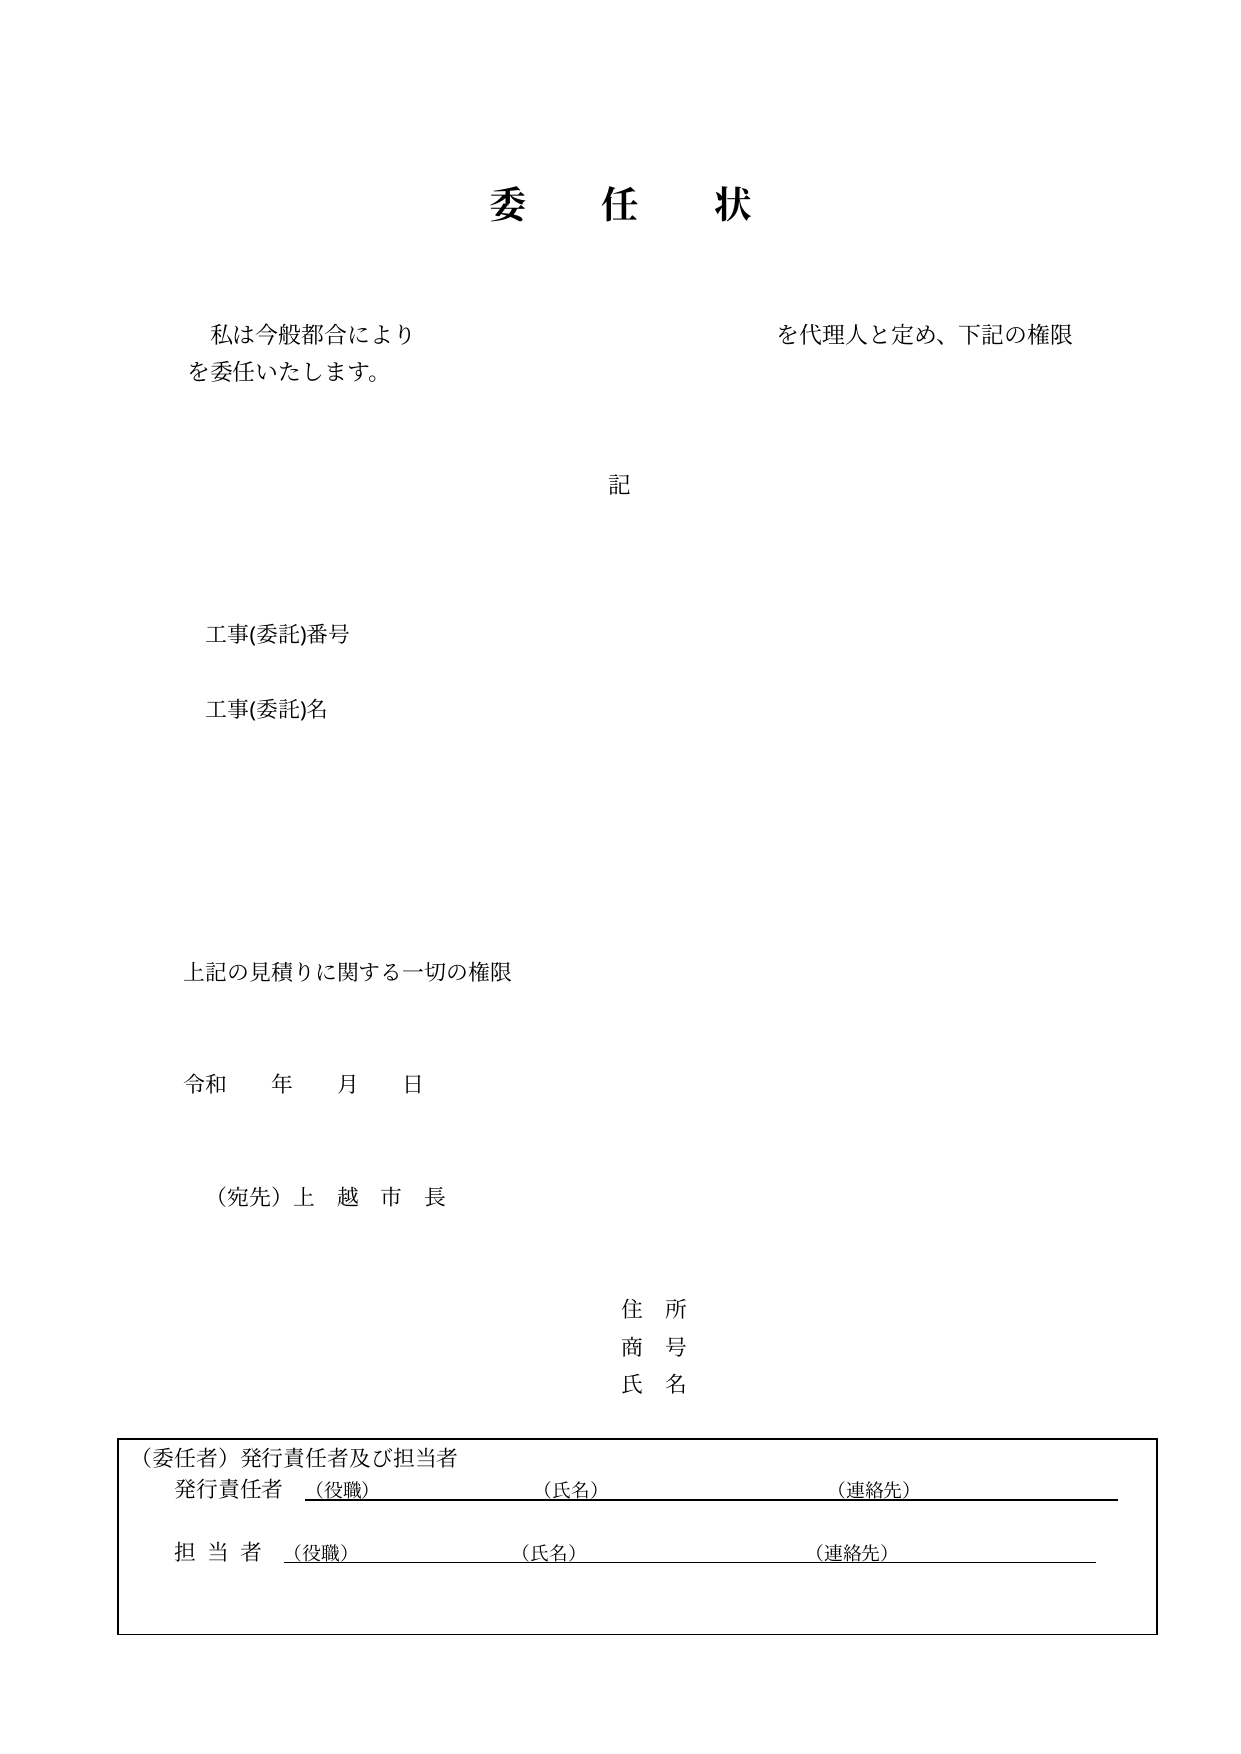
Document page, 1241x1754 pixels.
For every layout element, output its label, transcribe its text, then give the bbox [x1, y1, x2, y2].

text 住 所 [118, 1289, 1122, 1327]
text （宛先）上 越 市 長 [118, 1177, 1122, 1214]
subtitle 記 [118, 464, 1122, 502]
text 令和 年 月 日 [118, 1064, 1122, 1102]
text 上記の見積りに関する一切の権限 [118, 952, 1122, 989]
text 私は今般都合により を代理人と定め、下記の権限 [118, 314, 1122, 352]
text 氏 名 [118, 1364, 1122, 1402]
text 委 任 状 [118, 164, 1122, 239]
text 工事(委託)番号 [118, 614, 1122, 652]
text を委任いたします。 [118, 352, 1122, 389]
text 工事(委託)名 [118, 689, 1122, 727]
text 商 号 [118, 1327, 1122, 1364]
